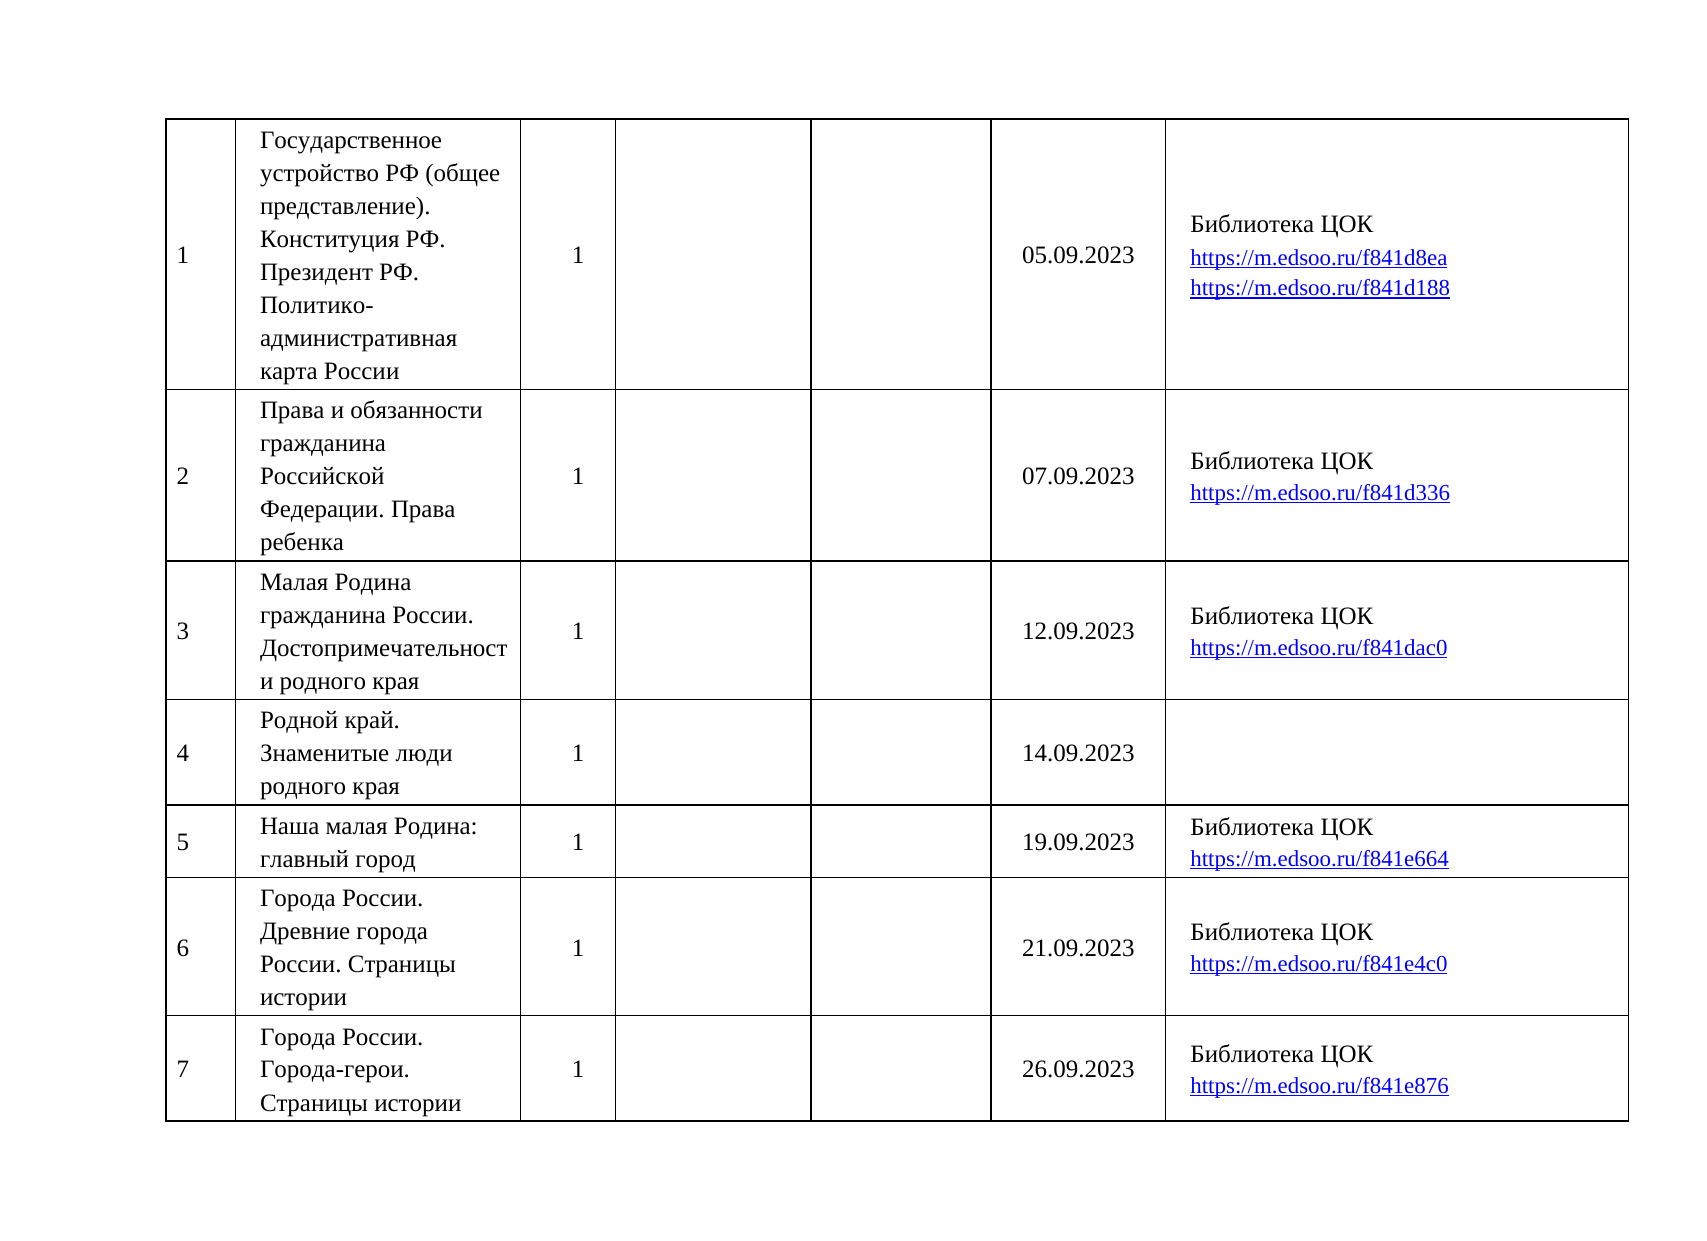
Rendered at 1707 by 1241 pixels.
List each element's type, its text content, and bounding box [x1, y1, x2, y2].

table_cell [812, 878, 990, 1015]
table_cell 1 [521, 878, 615, 1015]
table_cell Города России. Древние города России. Страницы истории [236, 878, 520, 1015]
table_cell Библиотека ЦОК https://m.edsoo.ru/f841e876 [1166, 1016, 1628, 1120]
table_cell 12.09.2023 [992, 562, 1165, 698]
table_cell [616, 390, 810, 560]
table_cell 26.09.2023 [992, 1016, 1165, 1120]
table_cell [812, 806, 990, 876]
table_cell 19.09.2023 [992, 806, 1165, 876]
table_cell Права и обязанности гражданина Российской Федерации. Права ребенка [236, 390, 520, 560]
table_cell 6 [167, 878, 235, 1015]
table_cell 4 [167, 700, 235, 804]
table_cell [616, 120, 810, 389]
table_cell [812, 562, 990, 698]
table_cell Города России. Города-герои. Страницы истории [236, 1016, 520, 1120]
table_cell 21.09.2023 [992, 878, 1165, 1015]
table_cell [616, 806, 810, 876]
table_cell 3 [167, 562, 235, 698]
table_cell [812, 700, 990, 804]
table_cell 1 [521, 806, 615, 876]
table_cell Библиотека ЦОК https://m.edsoo.ru/f841d8ea https://m.edsoo.ru/f841d188 [1166, 120, 1628, 389]
table_cell 1 [521, 390, 615, 560]
table_cell 05.09.2023 [992, 120, 1165, 389]
table_cell Библиотека ЦОК https://m.edsoo.ru/f841e4c0 [1166, 878, 1628, 1015]
table_cell 07.09.2023 [992, 390, 1165, 560]
table_cell [616, 1016, 810, 1120]
table_cell Родной край. Знаменитые люди родного края [236, 700, 520, 804]
table_cell 1 [167, 120, 235, 389]
table_cell Библиотека ЦОК https://m.edsoo.ru/f841d336 [1166, 390, 1628, 560]
table_cell [812, 390, 990, 560]
table_cell [616, 700, 810, 804]
table_cell [616, 562, 810, 698]
table_cell 2 [167, 390, 235, 560]
table_cell [812, 120, 990, 389]
table_cell Наша малая Родина: главный город [236, 806, 520, 876]
table_cell 7 [167, 1016, 235, 1120]
table_cell 1 [521, 120, 615, 389]
table_cell 14.09.2023 [992, 700, 1165, 804]
table_cell 1 [521, 700, 615, 804]
table_cell [812, 1016, 990, 1120]
table_cell [616, 878, 810, 1015]
table_cell Библиотека ЦОК https://m.edsoo.ru/f841dac0 [1166, 562, 1628, 698]
table_cell Малая Родина гражданина России. Достопримечательности родного края [236, 562, 520, 698]
table_cell 1 [521, 1016, 615, 1120]
table_cell Государственное устройство РФ (общее представление). Конституция РФ. Президент РФ. Политико-административная карта России [236, 120, 520, 389]
table_cell Библиотека ЦОК https://m.edsoo.ru/f841e664 [1166, 806, 1628, 876]
table_cell [1166, 700, 1628, 804]
table_cell 1 [521, 562, 615, 698]
table_cell 5 [167, 806, 235, 876]
